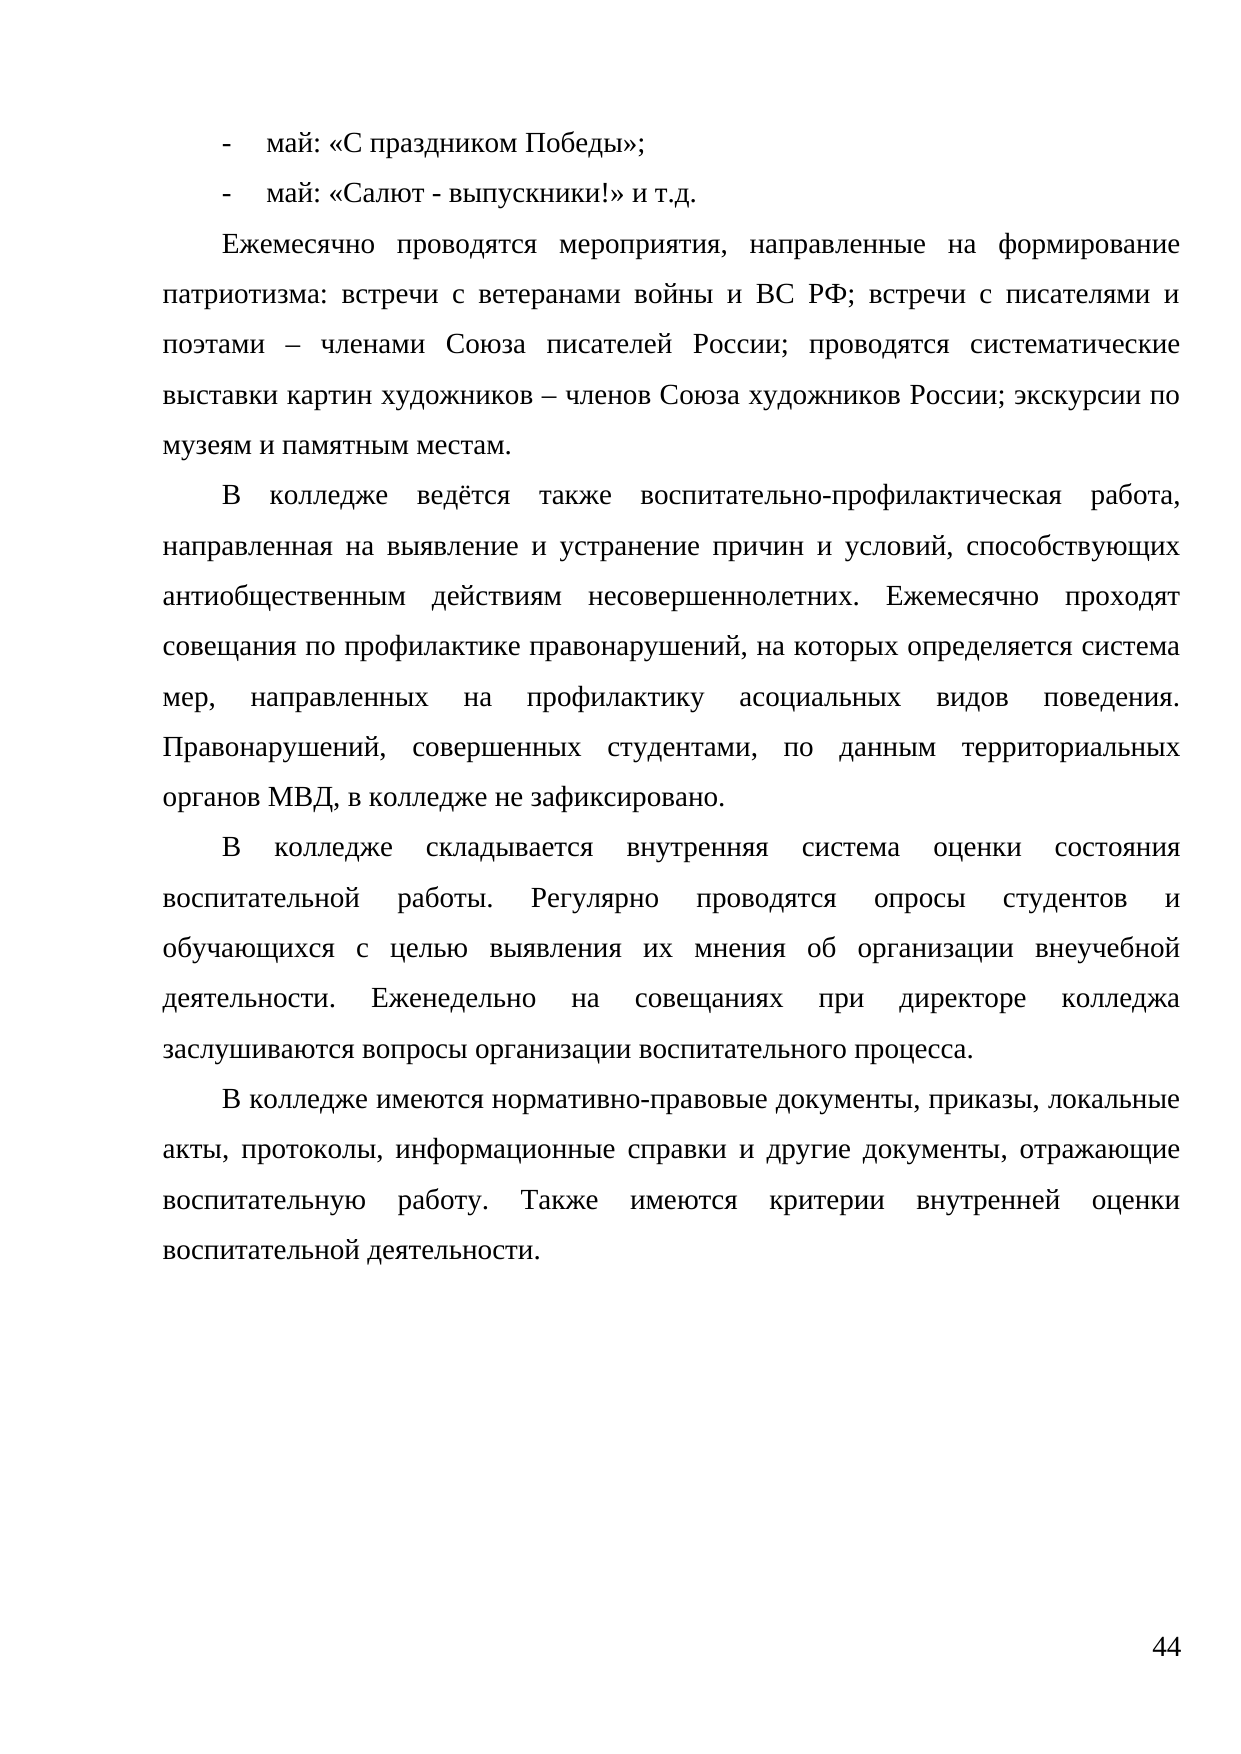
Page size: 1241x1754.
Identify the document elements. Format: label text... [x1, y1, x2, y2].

text Ежемесячно проводятся мероприятия, направленные на формирование патриотизма: встречи с ветеранами войны и ВС РФ; встречи с писателями и поэтами – членами Союза писателей России; проводятся систематические выставки картин художников – членов Союза художников России; экскурсии по музеям и памятным местам. [162, 226, 1181, 461]
text В колледже ведётся также воспитательно-профилактическая работа, направленная на выявление и устранение причин и условий, способствующих антиобщественным действиям несовершеннолетних. Ежемесячно проходят совещания по профилактике правонарушений, на которых определяется система мер, направленных на профилактику асоциальных видов поведения. Правонарушений, совершенных студентами, по данным территориальных органов МВД, в колледже не зафиксировано. [162, 477, 1181, 813]
text В колледже складывается внутренняя система оценки состояния воспитательной работы. Регулярно проводятся опросы студентов и обучающихся с целью выявления их мнения об организации внеучебной деятельности. Еженедельно на совещаниях при директоре колледжа заслушиваются вопросы организации воспитательного процесса. [162, 829, 1181, 1064]
list май: «С праздником Победы»; [222, 125, 1181, 159]
list май: «Салют - выпускники!» и т.д. [222, 176, 1181, 209]
text В колледже имеются нормативно-правовые документы, приказы, локальные акты, протоколы, информационные справки и другие документы, отражающие воспитательную работу. Также имеются критерии внутренней оценки воспитательной деятельности. [162, 1081, 1181, 1266]
